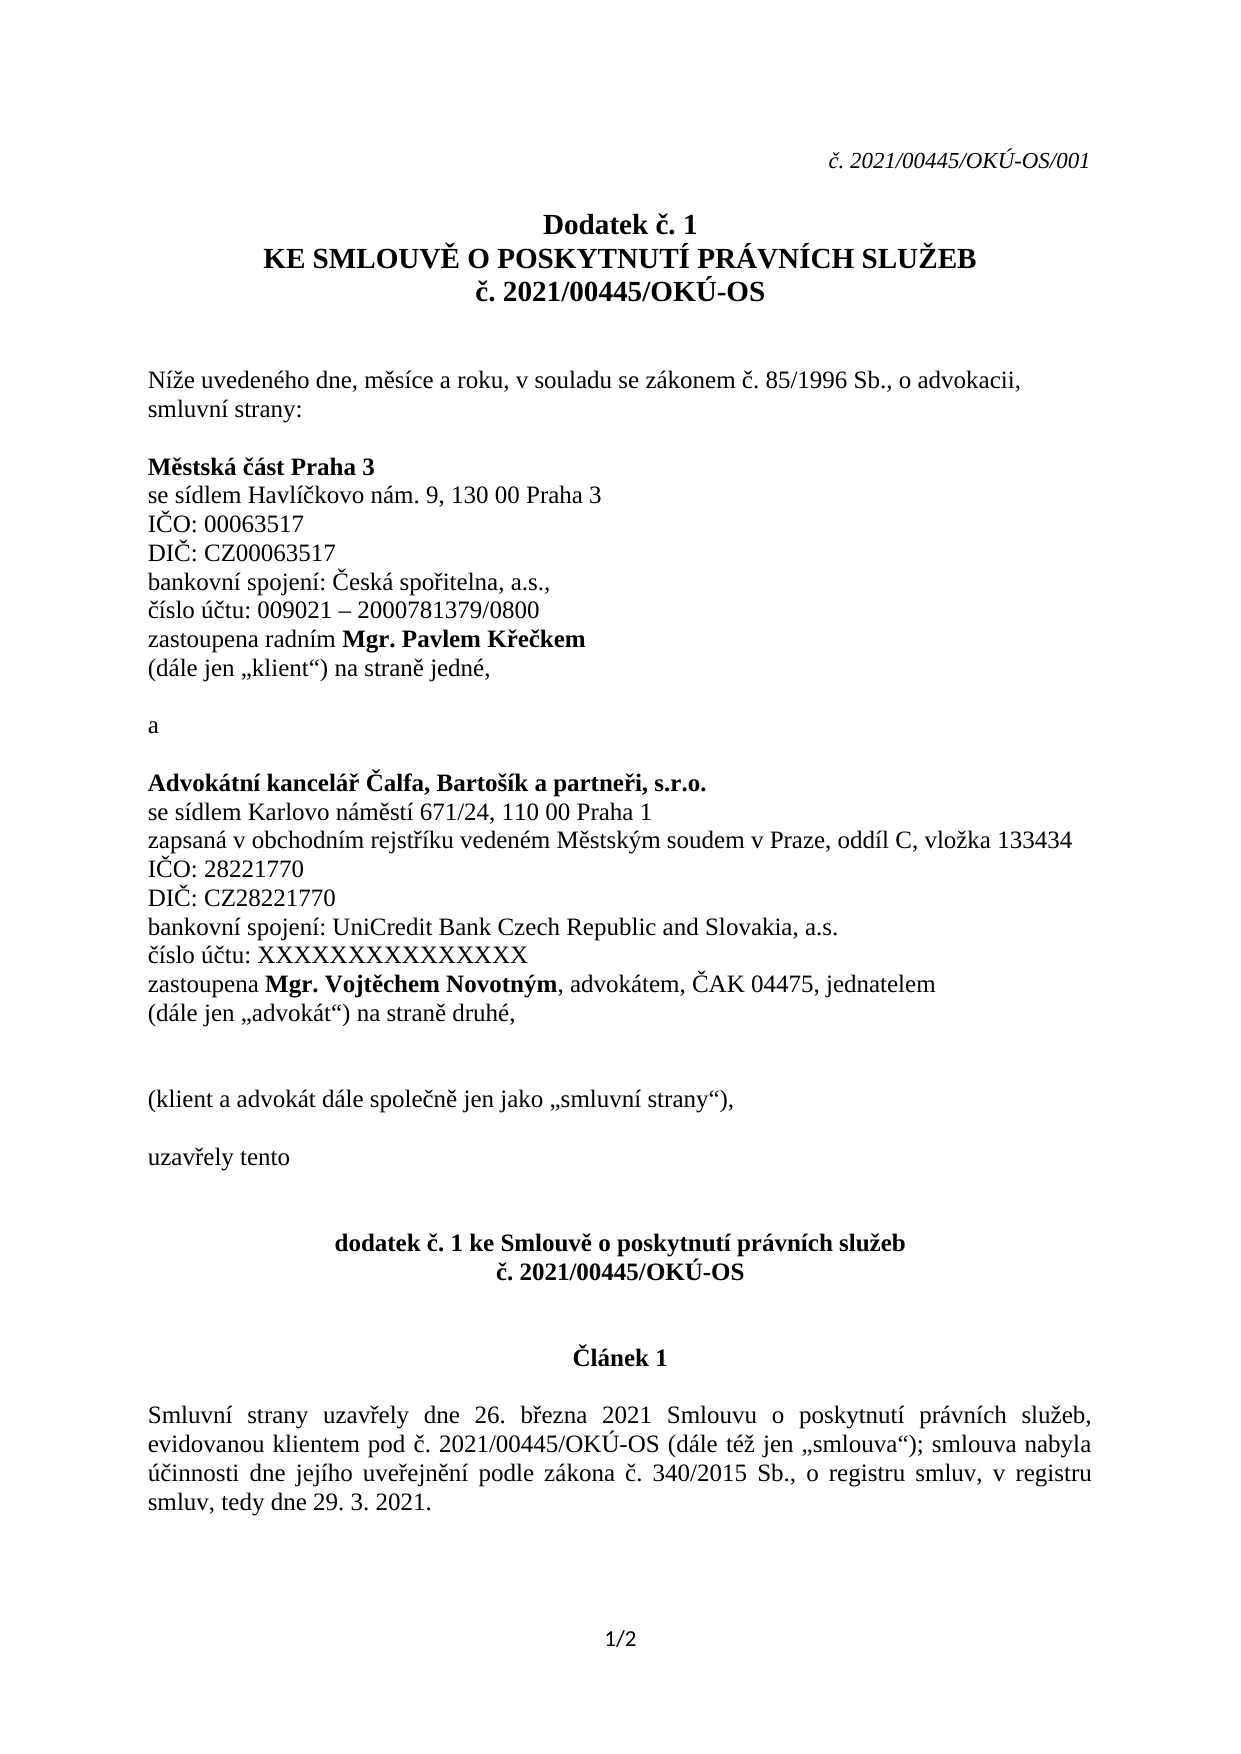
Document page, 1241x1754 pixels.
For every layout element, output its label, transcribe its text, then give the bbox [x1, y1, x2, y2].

text Článek 1 [148, 1343, 1093, 1372]
text číslo účtu: 009021 – 2000781379/0800 [148, 596, 1093, 624]
text bankovní spojení: Česká spořitelna, a.s., [148, 567, 1093, 596]
text zastoupena radním Mgr. Pavlem Křečkem [148, 624, 1093, 653]
text a [148, 711, 1093, 739]
text číslo účtu: XXXXXXXXXXXXXXX [148, 941, 1093, 969]
text zapsaná v obchodním rejstříku vedeném Městským soudem v Praze, oddíl C, vložka 133434 [148, 826, 1093, 854]
text zastoupena Mgr. Vojtěchem Novotným, advokátem, ČAK 04475, jednatelem [148, 969, 1093, 998]
text IČO: 28221770 [148, 854, 1093, 883]
text č. 2021/00445/OKÚ-OS [148, 274, 1093, 308]
text (dále jen „advokát“) na straně druhé, [148, 998, 1093, 1027]
text č. 2021/00445/OKÚ-OS [148, 1257, 1093, 1286]
text Níže uvedeného dne, měsíce a roku, v souladu se zákonem č. 85/1996 Sb., o advokacii, smluvní strany: [148, 366, 1093, 423]
text (dále jen „klient“) na straně jedné, [148, 653, 1093, 682]
text Smluvní strany uzavřely dne 26. března 2021 Smlouvu o poskytnutí právních služeb, evidovanou klientem pod č. 2021/00445/OKÚ-OS (dále též jen „smlouva“); smlouva nabyla účinnosti dne jejího uveřejnění podle zákona č. 340/2015 Sb., o registru smluv, v registru smluv, tedy dne 29. 3. 2021. [148, 1401, 1093, 1516]
text KE SMLOUVĚ O POSKYTNUTÍ PRÁVNÍCH SLUŽEB [148, 241, 1093, 274]
text Dodatek č. 1 [148, 207, 1093, 241]
text DIČ: CZ28221770 [148, 883, 1093, 912]
text bankovní spojení: UniCredit Bank Czech Republic and Slovakia, a.s. [148, 912, 1093, 941]
text Městská část Praha 3 [148, 452, 1093, 481]
text č. 2021/00445/OKÚ-OS/001 [148, 148, 1093, 174]
text (klient a advokát dále společně jen jako „smluvní strany“), [148, 1084, 1093, 1113]
text DIČ: CZ00063517 [148, 538, 1093, 567]
text dodatek č. 1 ke Smlouvě o poskytnutí právních služeb [148, 1228, 1093, 1257]
text se sídlem Karlovo náměstí 671/24, 110 00 Praha 1 [148, 797, 1093, 826]
text Advokátní kancelář Čalfa, Bartošík a partneři, s.r.o. [148, 768, 1093, 797]
text IČO: 00063517 [148, 509, 1093, 538]
text se sídlem Havlíčkovo nám. 9, 130 00 Praha 3 [148, 481, 1093, 509]
text uzavřely tento [148, 1142, 1093, 1171]
